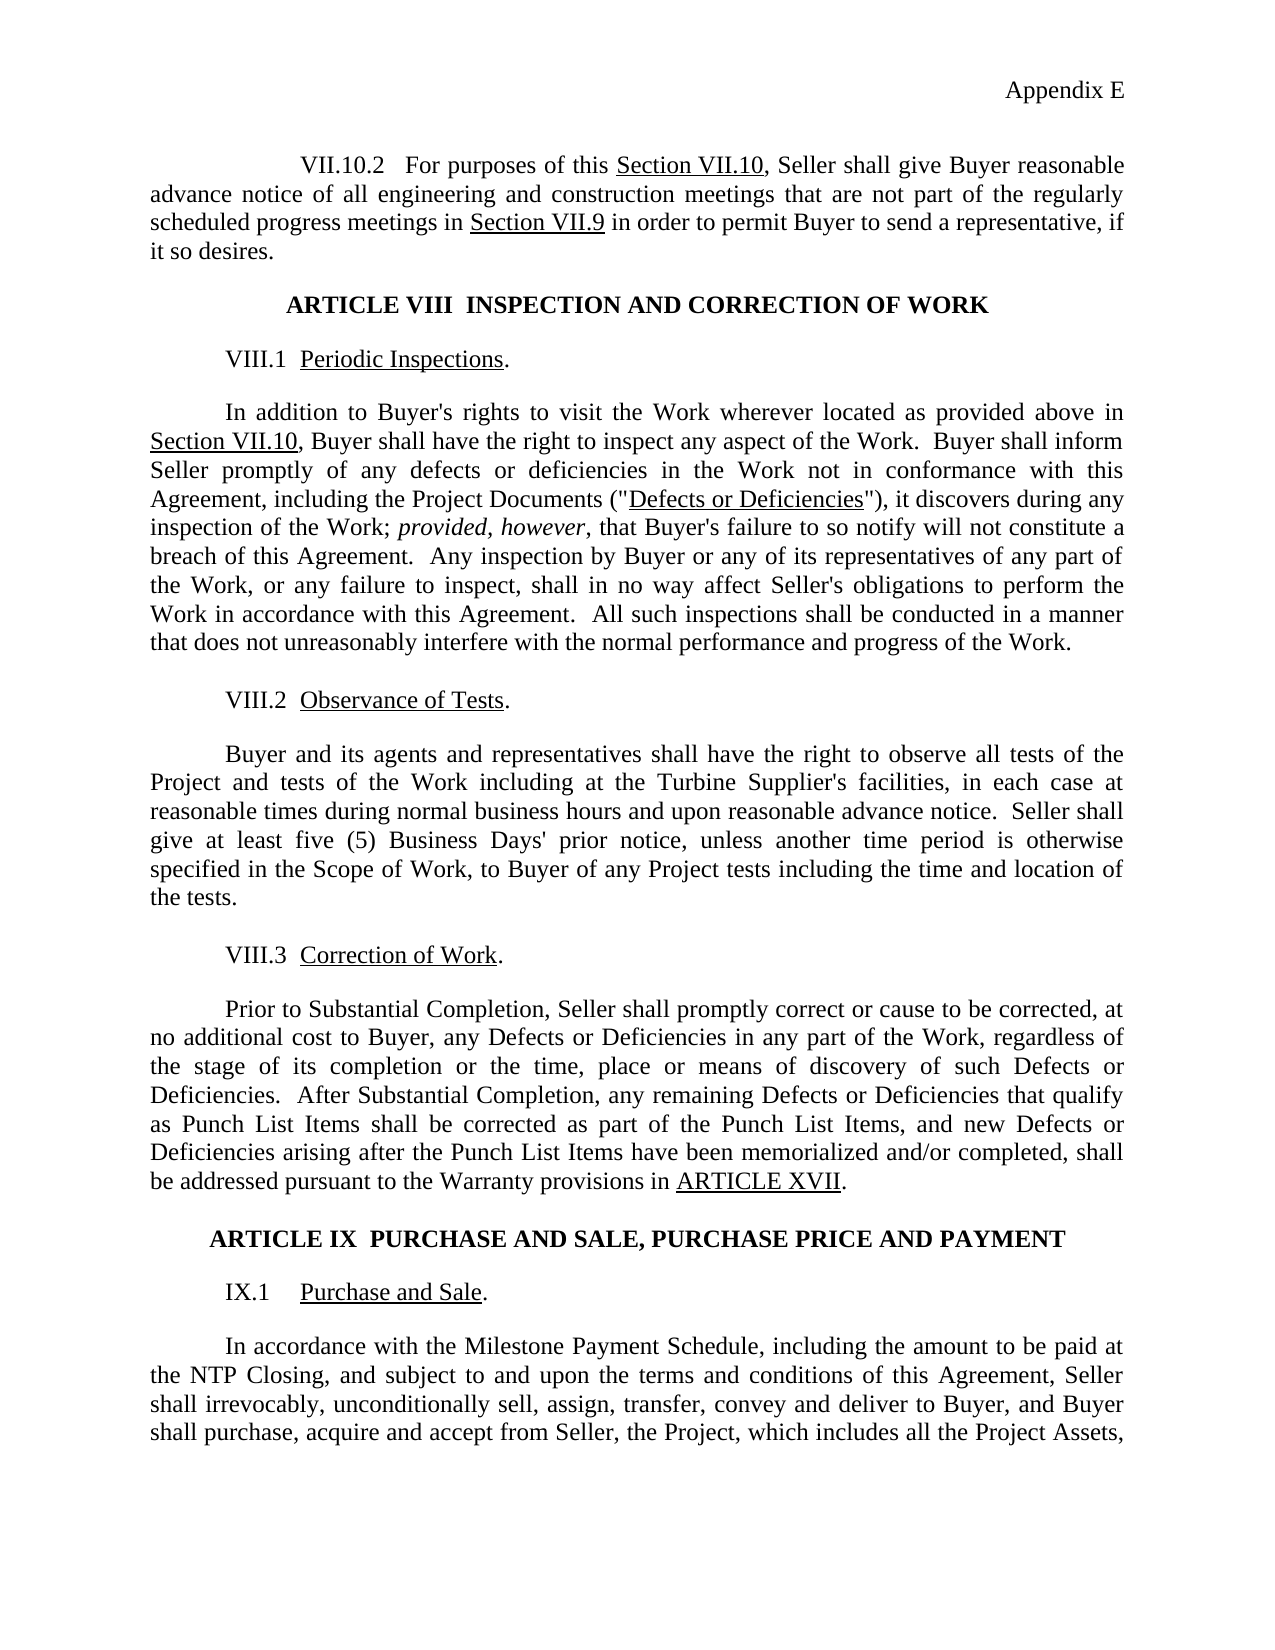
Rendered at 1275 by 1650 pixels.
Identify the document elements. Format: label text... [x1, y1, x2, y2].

text Prior to Substantial Completion, Seller shall promptly correct or cause to be corrected, at no additional cost to Buyer, any Defects or Deficiencies in any part of the Work, regardless of the stage of its completion or the time, place or means of discovery of such Defects or Deficiencies. After Substantial Completion, any remaining Defects or Deficiencies that qualify as Punch List Items shall be corrected as part of the Punch List Items, and new Defects or Deficiencies arising after the Punch List Items have been memorialized and/or completed, shall be addressed pursuant to the Warranty provisions in ARTICLE XVII. [150, 994, 1125, 1195]
subtitle Correction of Work. [225, 940, 1125, 969]
subtitle Periodic Inspections. [225, 344, 1125, 372]
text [150, 1331, 1125, 1446]
subtitle INSPECTION AND CORRECTION OF WORK [150, 290, 1125, 319]
subtitle Purchase and Sale. [225, 1277, 1125, 1306]
subtitle Observance of Tests. [225, 685, 1125, 714]
subtitle PURCHASE AND SALE, PURCHASE PRICE AND PAYMENT [150, 1224, 1125, 1252]
subtitle For purposes of this Section 7.10, Seller shall give Buyer reasonable advance notice of all engineering and construction meetings that are not part of the regularly scheduled progress meetings in Section 7.9 in order to permit Buyer to send a representative, if it so desires. [150, 150, 1125, 265]
text In addition to Buyer's rights to visit the Work wherever located as provided above in Section 7.10, Buyer shall have the right to inspect any aspect of the Work. Buyer shall inform Seller promptly of any defects or deficiencies in the Work not in conformance with this Agreement, including the Project Documents ("Defects or Deficiencies"), it discovers during any inspection of the Work; provided, however, that Buyer's failure to so notify will not constitute a breach of this Agreement. Any inspection by Buyer or any of its representatives of any part of the Work, or any failure to inspect, shall in no way affect Seller's obligations to perform the Work in accordance with this Agreement. All such inspections shall be conducted in a manner that does not unreasonably interfere with the normal performance and progress of the Work. [150, 397, 1125, 656]
text Buyer and its agents and representatives shall have the right to observe all tests of the Project and tests of the Work including at the Turbine Supplier's facilities, in each case at reasonable times during normal business hours and upon reasonable advance notice. Seller shall give at least five (5) Business Days' prior notice, unless another time period is otherwise specified in the Scope of Work, to Buyer of any Project tests including the time and location of the tests. [150, 739, 1125, 911]
